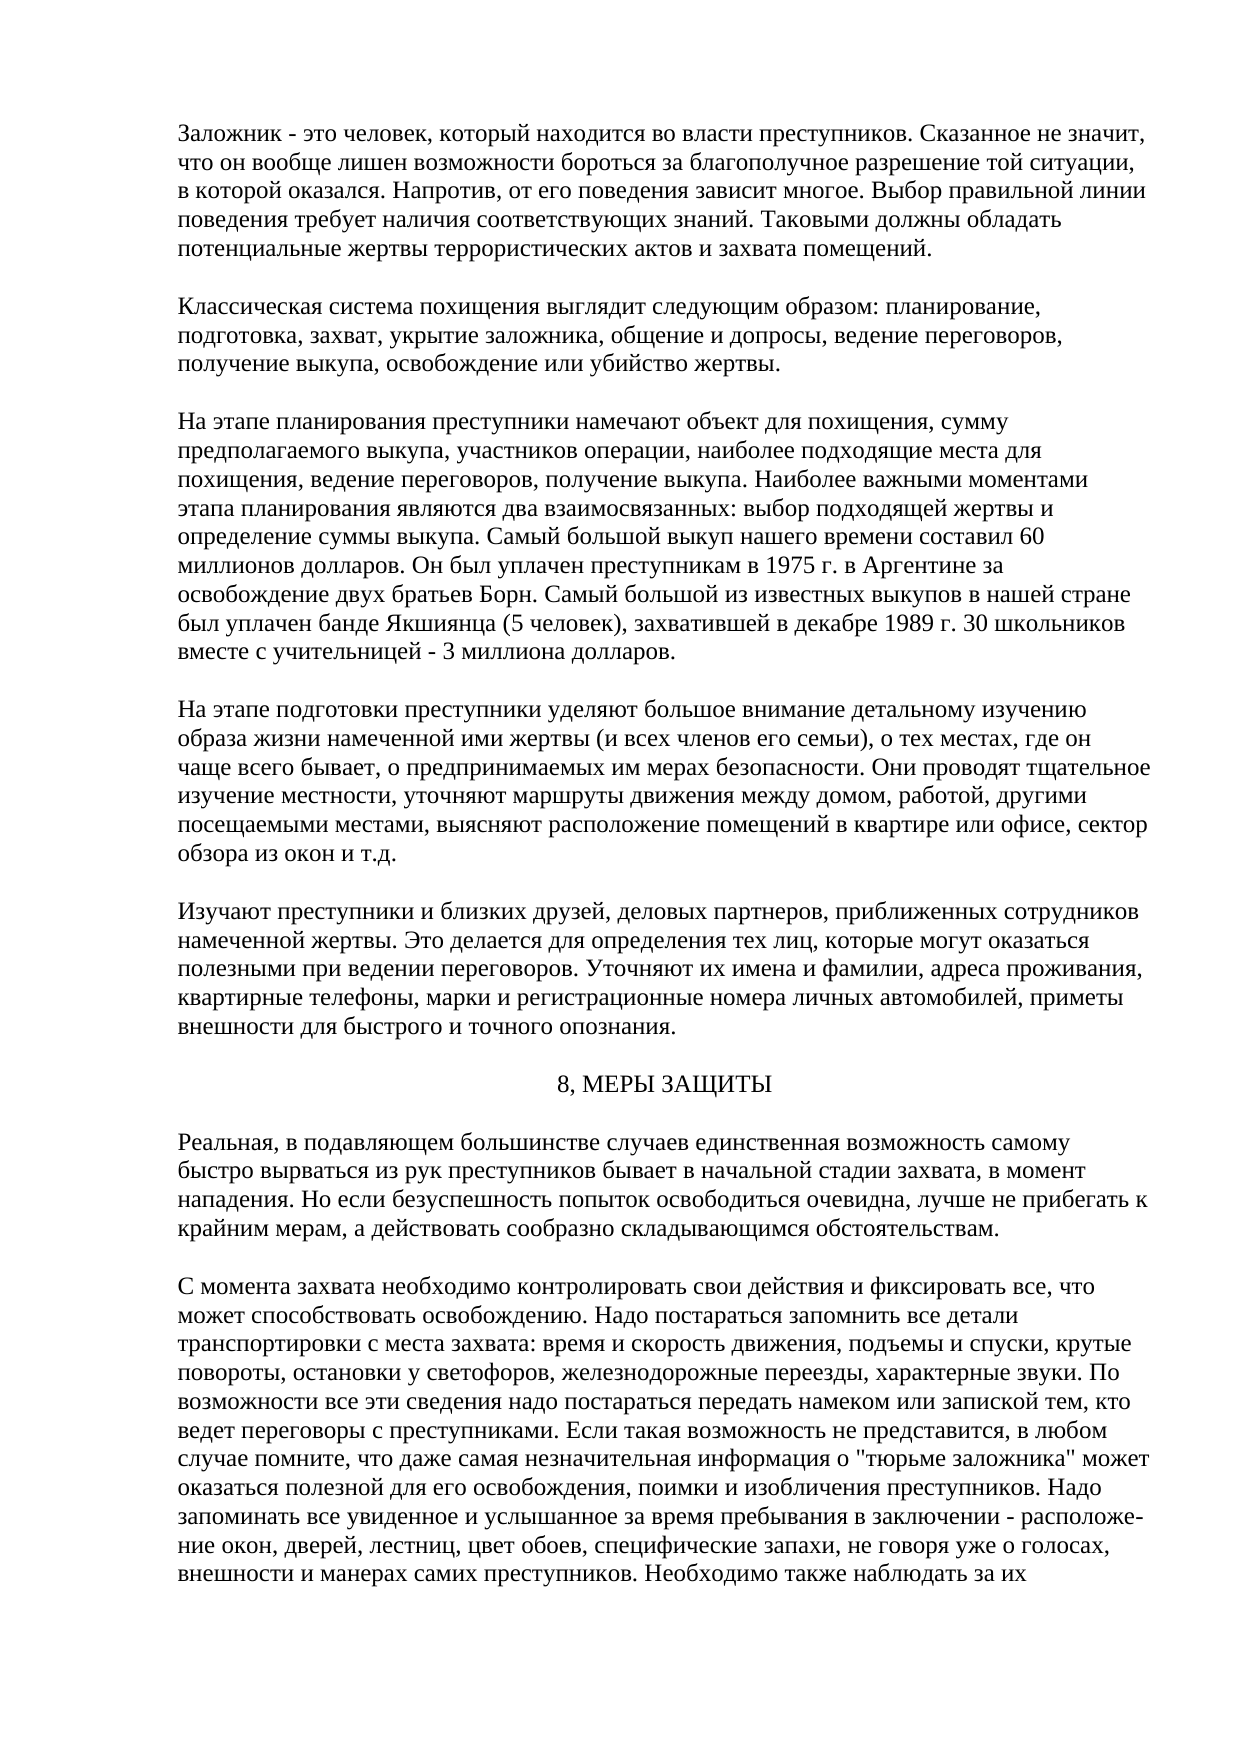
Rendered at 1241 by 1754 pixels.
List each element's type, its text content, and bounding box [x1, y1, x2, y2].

text Заложник - это человек, который находится во власти преступников. Сказанное не значит, что он вообще лишен возможности бороться за благополучное разрешение той ситуации, в которой оказался. Напротив, от его поведения зависит многое. Выбор правильной линии поведения требует наличия соответствующих знаний. Таковыми должны обладать потенциальные жертвы террористических актов и захвата помещений. [177, 118, 1152, 262]
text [177, 1271, 1152, 1587]
text Реальная, в подавляющем большинстве случаев единственная возможность самому быстро вырваться из рук преступников бывает в начальной стадии захвата, в момент нападения. Но если безуспешность попыток освободиться очевидна, лучше не прибегать к крайним мерам, а действовать сообразно складывающимся обстоятельствам. [177, 1127, 1152, 1242]
text На этапе планирования преступники намечают объект для похищения, сумму предполагаемого выкупа, участников операции, наиболее подходящие места для похищения, ведение переговоров, получение выкупа. Наиболее важными моментами этапа планирования являются два взаимосвязанных: выбор подходящей жертвы и определение суммы выкупа. Самый большой выкуп нашего времени составил 60 миллионов долларов. Он был уплачен преступникам в 1975 г. в Аргентине за освобождение двух братьев Борн. Самый большой из известных выкупов в нашей стране был уплачен банде Якшиянца (5 человек), захватившей в декабре 1989 г. 30 школьников вместе с учительницей - 3 миллиона долларов. [177, 406, 1152, 665]
text 8, МЕРЫ ЗАЩИТЫ [177, 1069, 1152, 1098]
text На этапе подготовки преступники уделяют большое внимание детальному изучению образа жизни намеченной ими жертвы (и всех членов его семьи), о тех местах, где он чаще всего бывает, о предпринимаемых им мерах безопасности. Они проводят тщательное изучение местности, уточняют маршруты движения между домом, работой, другими посещаемыми местами, выясняют расположение помещений в квартире или офисе, сектор обзора из окон и т.д. [177, 694, 1152, 867]
text Изучают преступники и близких друзей, деловых партнеров, приближенных сотрудников намеченной жертвы. Это делается для определения тех лиц, которые могут оказаться полезными при ведении переговоров. Уточняют их имена и фамилии, адреса проживания, квартирные телефоны, марки и регистрационные номера личных автомобилей, приметы внешности для быстрого и точного опознания. [177, 896, 1152, 1040]
text Классическая система похищения выглядит следующим образом: планирование, подготовка, захват, укрытие заложника, общение и допросы, ведение переговоров, получение выкупа, освобождение или убийство жертвы. [177, 291, 1152, 377]
